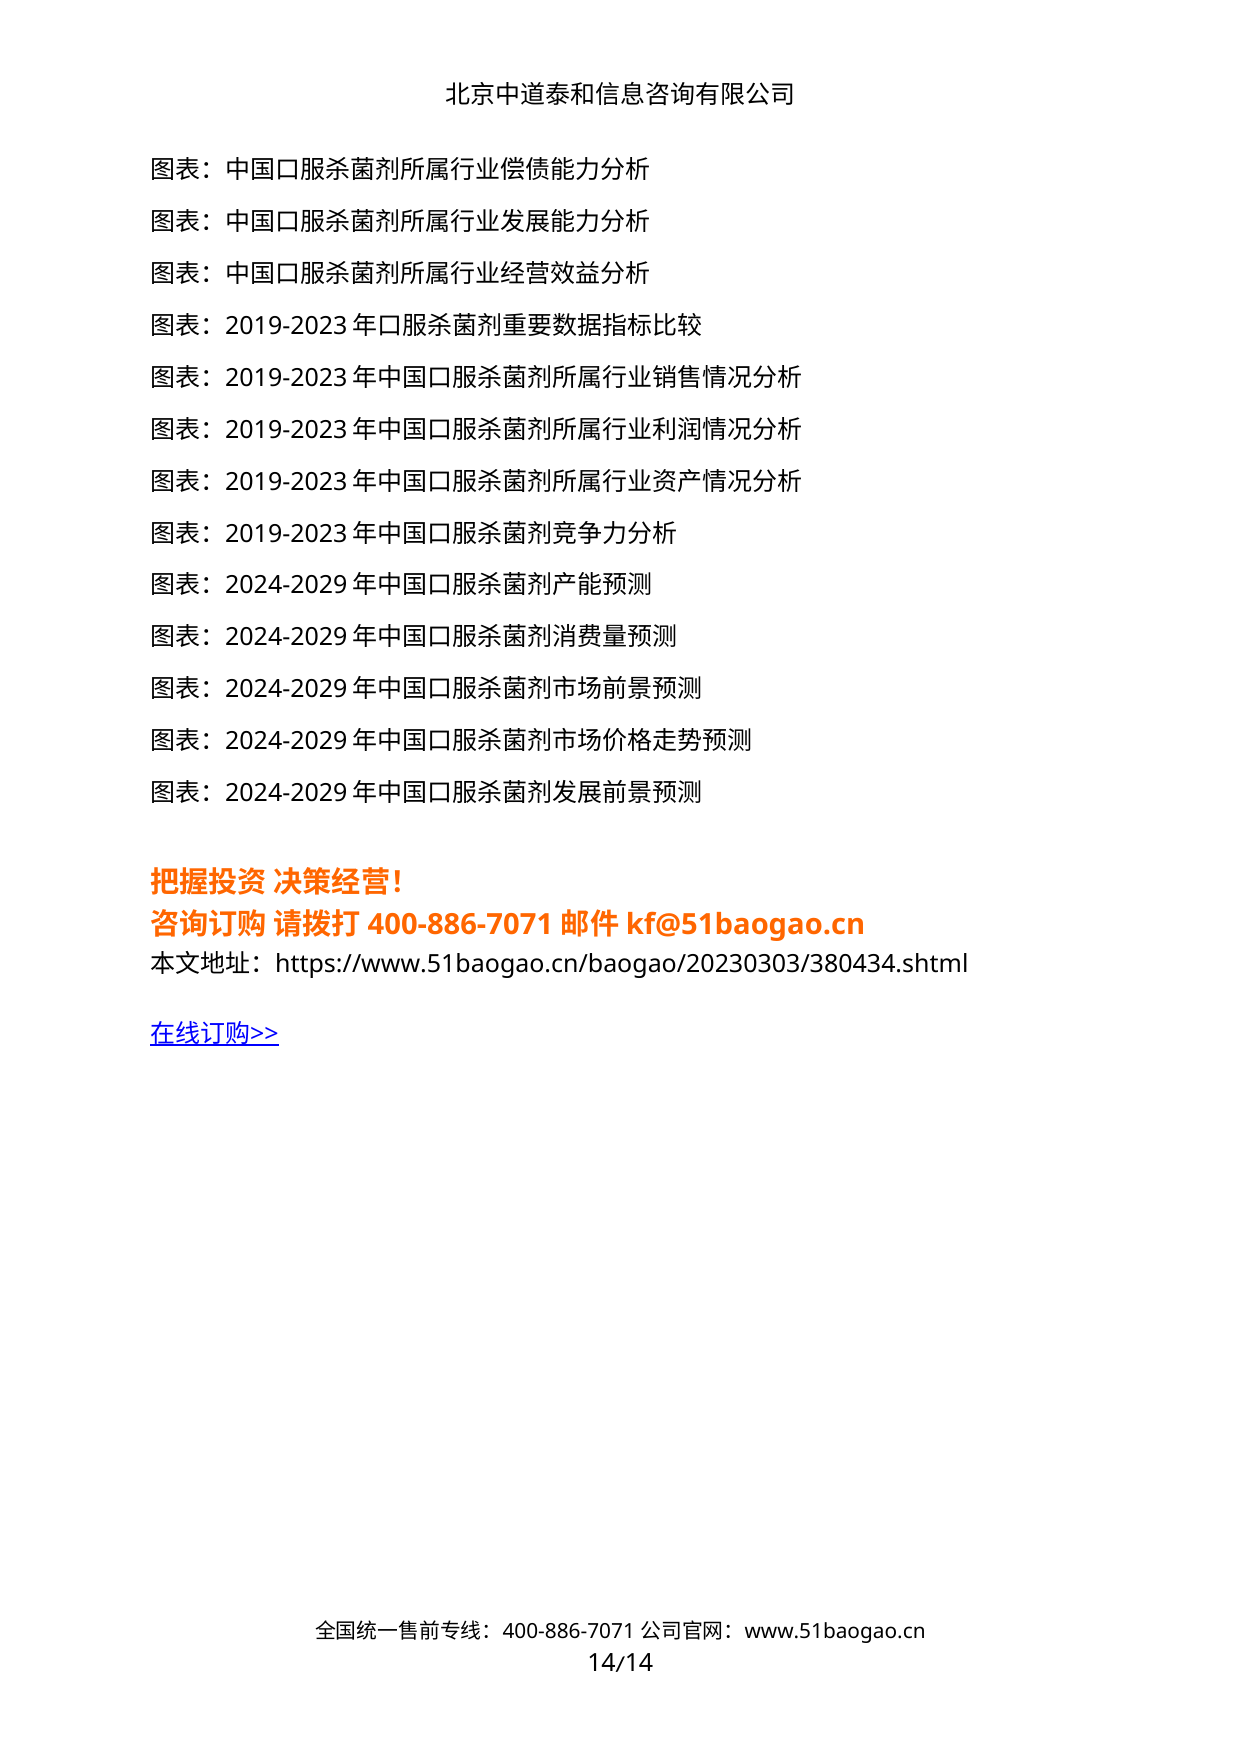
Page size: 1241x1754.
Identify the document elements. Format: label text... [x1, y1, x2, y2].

text 在线订购>> [150, 979, 1090, 1050]
text 图表：中国口服杀菌剂所属行业发展能力分析 [150, 202, 1090, 238]
text 图表：2019-2023年口服杀菌剂重要数据指标比较 [150, 306, 1090, 342]
text 图表：2024-2029年中国口服杀菌剂产能预测 [150, 565, 1090, 601]
text 图表：2024-2029年中国口服杀菌剂发展前景预测 [150, 772, 1090, 809]
text 图表：2019-2023年中国口服杀菌剂所属行业销售情况分析 [150, 357, 1090, 394]
text 图表：2024-2029年中国口服杀菌剂市场前景预测 [150, 669, 1090, 705]
text 把握投资 决策经营！咨询订购 请拨打 400-886-7071 邮件 kf@51baogao.cn本文地址：https://www.51baogao.cn/baogao/20230303/380434.shtml [150, 824, 1090, 979]
text 图表：中国口服杀菌剂所属行业经营效益分析 [150, 254, 1090, 290]
text 图表：中国口服杀菌剂所属行业偿债能力分析 [150, 150, 1090, 186]
text 图表：2024-2029年中国口服杀菌剂市场价格走势预测 [150, 721, 1090, 757]
text 图表：2019-2023年中国口服杀菌剂所属行业资产情况分析 [150, 461, 1090, 497]
text 图表：2024-2029年中国口服杀菌剂消费量预测 [150, 617, 1090, 653]
text 图表：2019-2023年中国口服杀菌剂所属行业利润情况分析 [150, 409, 1090, 446]
text 图表：2019-2023年中国口服杀菌剂竞争力分析 [150, 513, 1090, 549]
